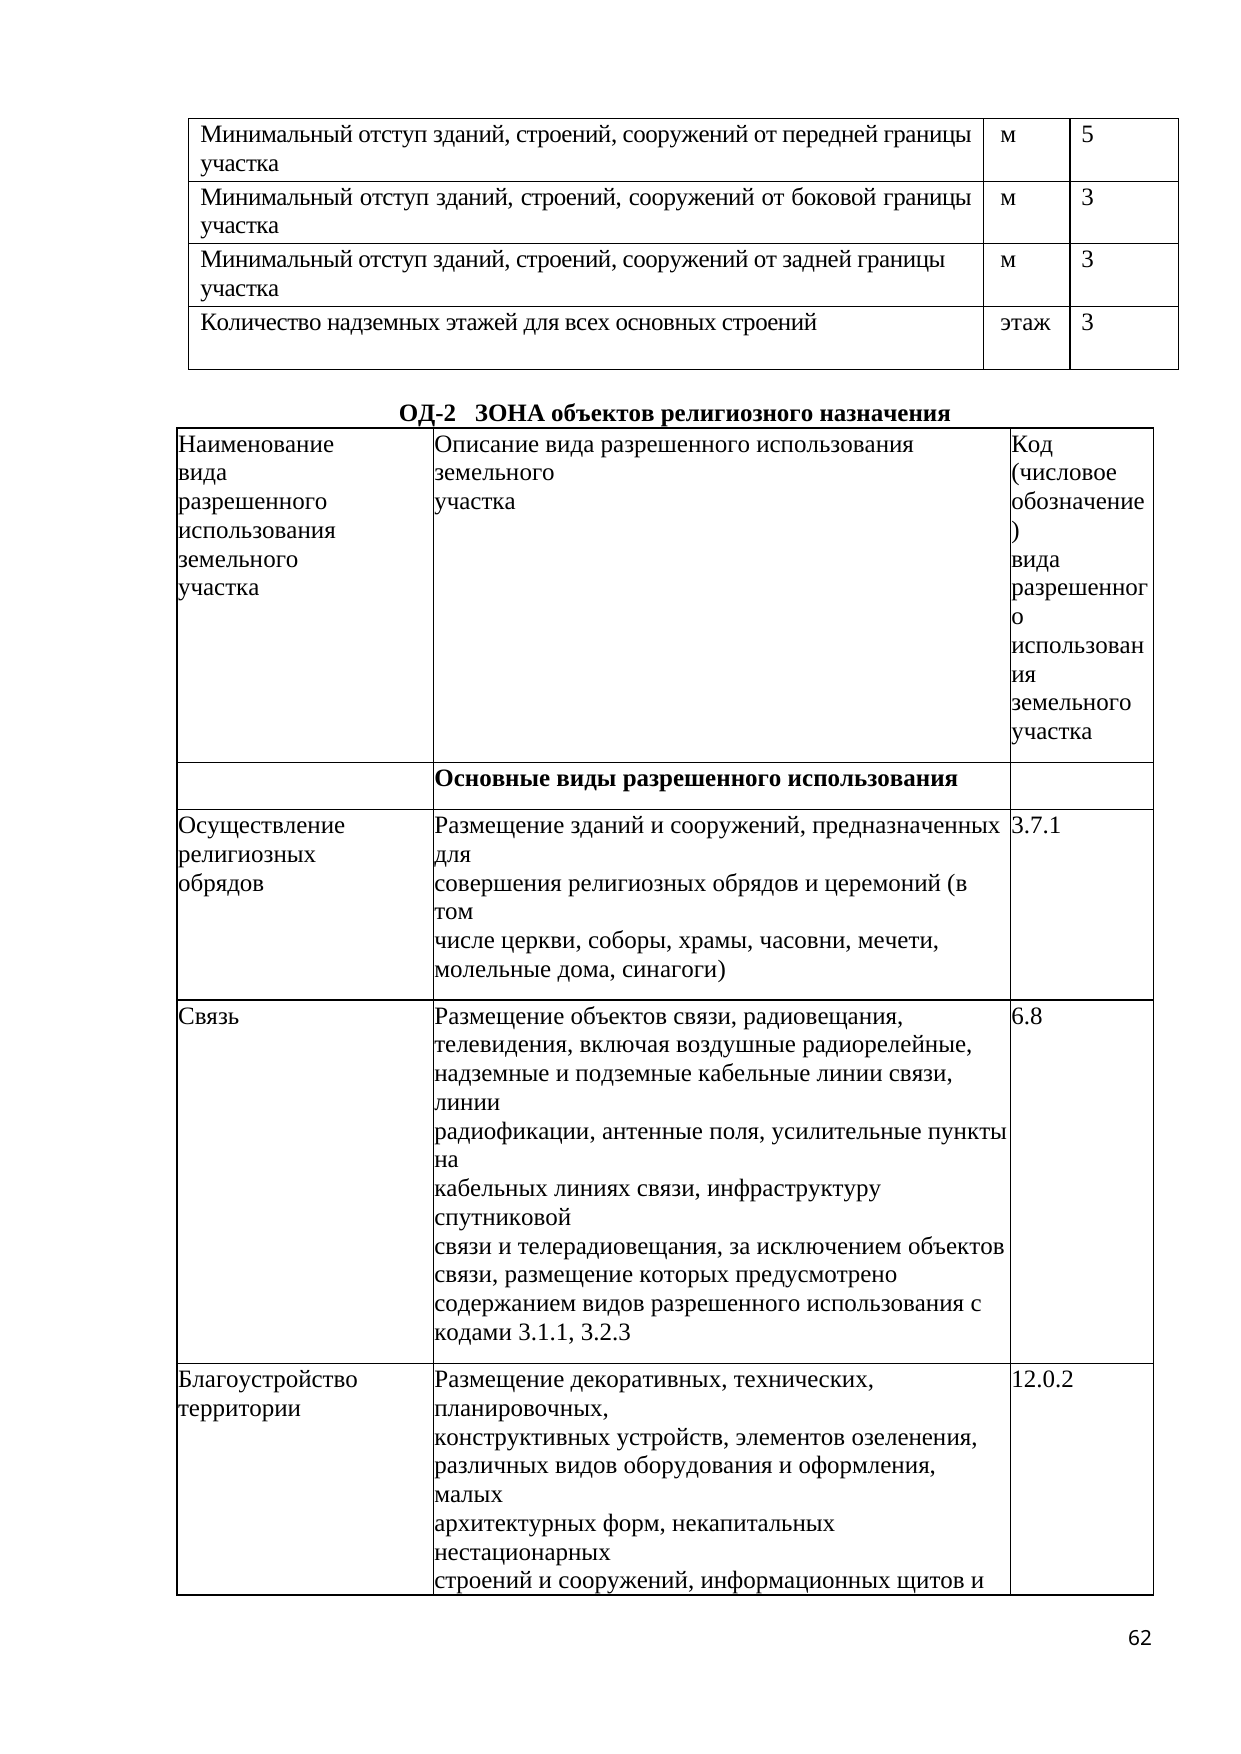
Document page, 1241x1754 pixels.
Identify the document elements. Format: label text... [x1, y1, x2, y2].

table_cell Минимальный отступ зданий, строений, сооружений от задней границы участка [189, 244, 983, 306]
table_cell Осуществление религиозных обрядов [178, 810, 433, 999]
table_cell Основные виды разрешенного использования [434, 763, 1010, 808]
table_cell Количество надземных этажей для всех основных строений [189, 307, 983, 368]
table_cell м [984, 119, 1069, 181]
table_header Наименование вида разрешенного использования земельного участка [178, 429, 433, 762]
table_cell м [984, 182, 1069, 243]
text ОД-2 ЗОНА объектов религиозного назначения [325, 398, 1152, 427]
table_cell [178, 1364, 433, 1594]
table_cell Минимальный отступ зданий, строений, сооружений от боковой границы участка [189, 182, 983, 243]
table_cell 6.8 [1011, 1001, 1153, 1362]
table_cell этаж [984, 307, 1069, 368]
table_cell 3.7.1 [1011, 810, 1153, 999]
table_header Описание вида разрешенного использования земельного участка [434, 429, 1010, 762]
table_cell 3 [1071, 307, 1178, 368]
table_cell 12.0.2 [1011, 1364, 1153, 1594]
table_header Код (числовое обозначение) вида разрешенного использования земельного участка [1011, 429, 1153, 762]
table_cell м [984, 244, 1069, 306]
table_cell Размещение объектов связи, радиовещания, телевидения, включая воздушные радиорелейные, надземные и подземные кабельные линии связи, линии радиофикации, антенные поля, усилительные пункты на кабельных линиях связи, инфраструктуру спутниковой связи и телерадиовещания, за исключением объектов связи, размещение которых предусмотрено содержанием видов разрешенного использования с кодами 3.1.1, 3.2.3 [434, 1001, 1010, 1362]
table_cell 3 [1071, 182, 1178, 243]
table_cell 3 [1071, 244, 1178, 306]
table_cell Минимальный отступ зданий, строений, сооружений от передней границы участка [189, 119, 983, 181]
table_cell Размещение зданий и сооружений, предназначенных для совершения религиозных обрядов и церемоний (в том числе церкви, соборы, храмы, часовни, мечети, молельные дома, синагоги) [434, 810, 1010, 999]
table_cell Связь [178, 1001, 433, 1362]
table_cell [434, 1364, 1010, 1594]
table_cell 5 [1071, 119, 1178, 181]
table_cell [178, 763, 433, 808]
table_cell [1011, 763, 1153, 808]
